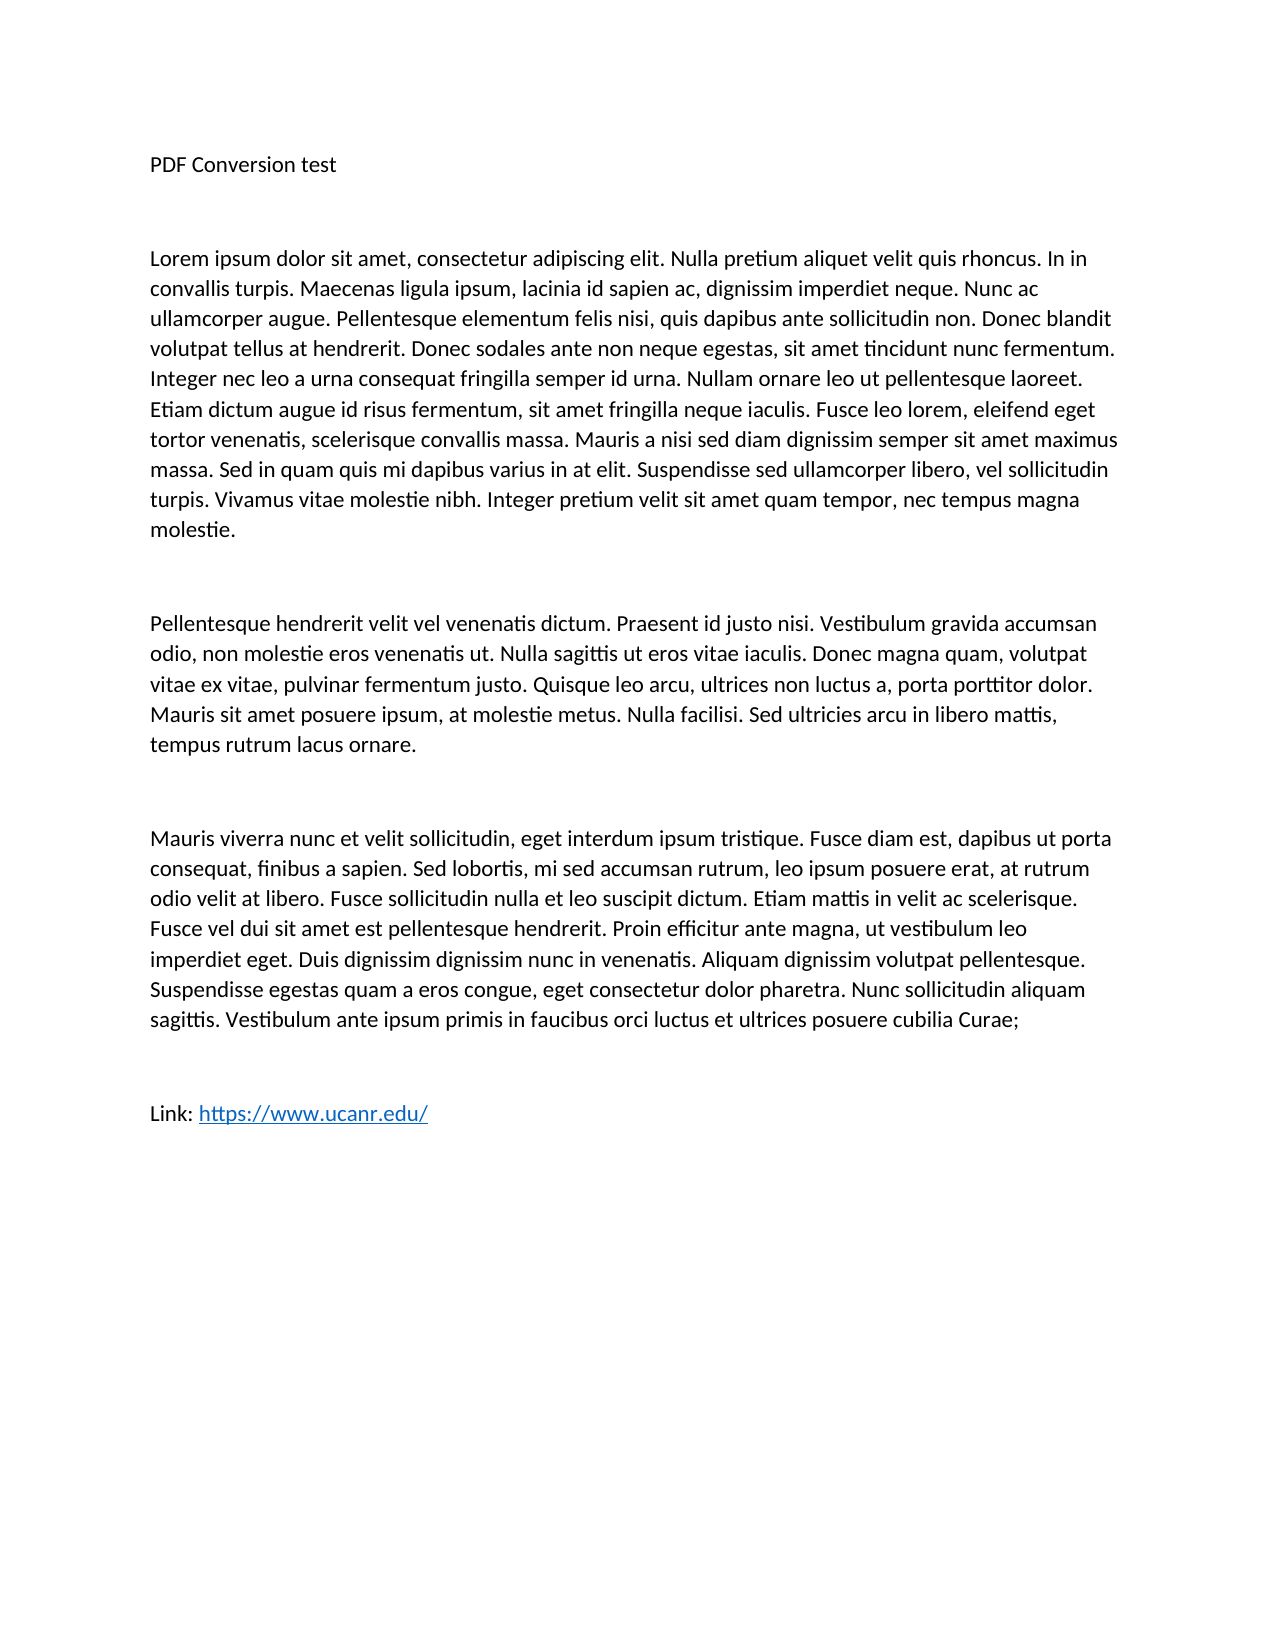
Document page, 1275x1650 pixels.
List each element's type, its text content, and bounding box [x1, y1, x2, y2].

text Lorem ipsum dolor sit amet, consectetur adipiscing elit. Nulla pretium aliquet velit quis rhoncus. In in convallis turpis. Maecenas ligula ipsum, lacinia id sapien ac, dignissim imperdiet neque. Nunc ac ullamcorper augue. Pellentesque elementum felis nisi, quis dapibus ante sollicitudin non. Donec blandit volutpat tellus at hendrerit. Donec sodales ante non neque egestas, sit amet tincidunt nunc fermentum. Integer nec leo a urna consequat fringilla semper id urna. Nullam ornare leo ut pellentesque laoreet. Etiam dictum augue id risus fermentum, sit amet fringilla neque iaculis. Fusce leo lorem, eleifend eget tortor venenatis, scelerisque convallis massa. Mauris a nisi sed diam dignissim semper sit amet maximus massa. Sed in quam quis mi dapibus varius in at elit. Suspendisse sed ullamcorper libero, vel sollicitudin turpis. Vivamus vitae molestie nibh. Integer pretium velit sit amet quam tempor, nec tempus magna molestie. [150, 244, 1125, 544]
text Pellentesque hendrerit velit vel venenatis dictum. Praesent id justo nisi. Vestibulum gravida accumsan odio, non molestie eros venenatis ut. Nulla sagittis ut eros vitae iaculis. Donec magna quam, volutpat vitae ex vitae, pulvinar fermentum justo. Quisque leo arcu, ultrices non luctus a, porta porttitor dolor. Mauris sit amet posuere ipsum, at molestie metus. Nulla facilisi. Sed ultricies arcu in libero mattis, tempus rutrum lacus ornare. [150, 609, 1125, 758]
text Mauris viverra nunc et velit sollicitudin, eget interdum ipsum tristique. Fusce diam est, dapibus ut porta consequat, finibus a sapien. Sed lobortis, mi sed accumsan rutrum, leo ipsum posuere erat, at rutrum odio velit at libero. Fusce sollicitudin nulla et leo suscipit dictum. Etiam mattis in velit ac scelerisque. Fusce vel dui sit amet est pellentesque hendrerit. Proin efficitur ante magna, ut vestibulum leo imperdiet eget. Duis dignissim dignissim nunc in venenatis. Aliquam dignissim volutpat pellentesque. Suspendisse egestas quam a eros congue, eget consectetur dolor pharetra. Nunc sollicitudin aliquam sagittis. Vestibulum ante ipsum primis in faucibus orci luctus et ultrices posuere cubilia Curae; [150, 824, 1125, 1033]
text PDF Conversion test [150, 150, 1125, 178]
text Link: https://www.ucanr.edu/ [150, 1099, 1125, 1127]
